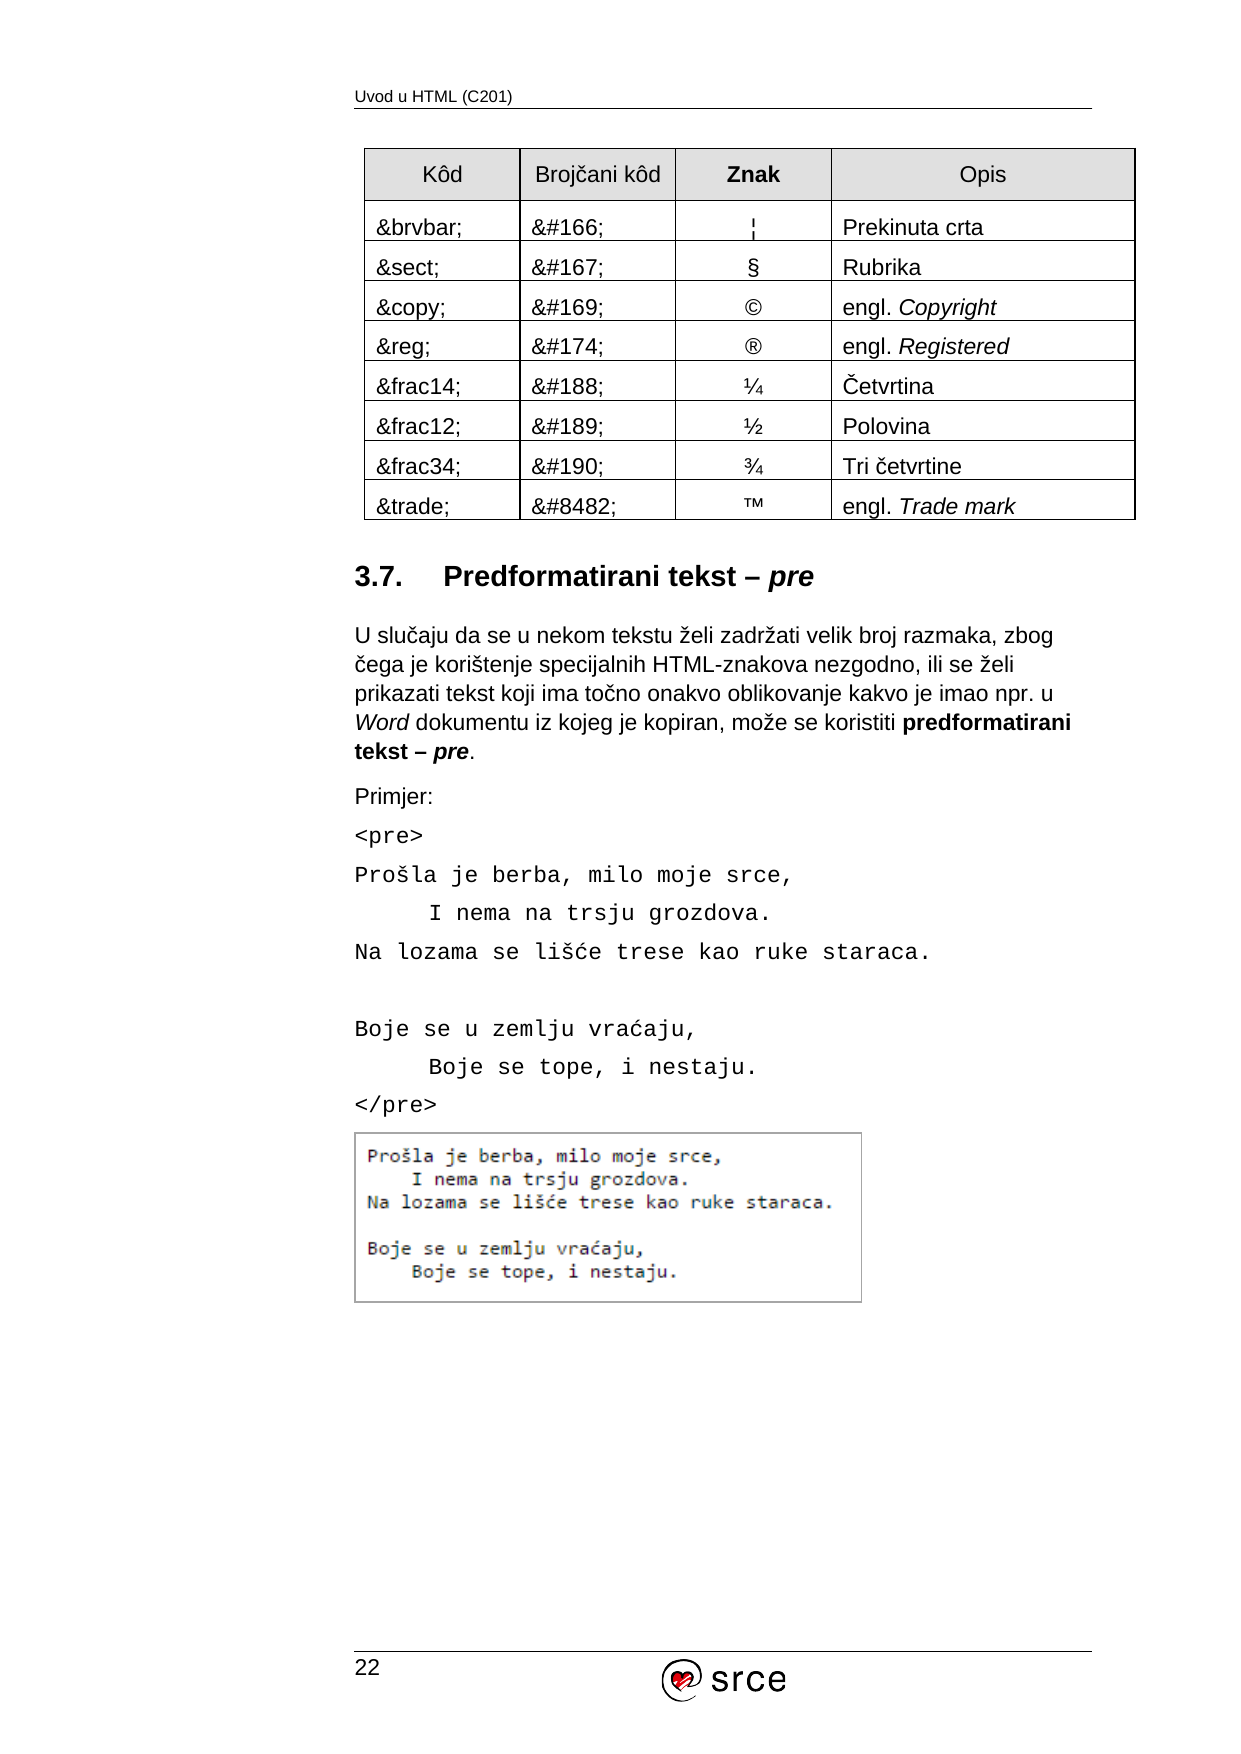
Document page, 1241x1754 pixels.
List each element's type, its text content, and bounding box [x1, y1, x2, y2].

picture [356, 1134, 861, 1301]
table_cell © [676, 281, 831, 320]
table_cell &sect; [365, 241, 519, 280]
table_cell Polovina [832, 401, 1134, 439]
table_cell ½ [676, 401, 831, 439]
table_cell &#190; [521, 441, 675, 479]
table_header Znak [676, 149, 831, 200]
table_cell engl. Trade mark [832, 480, 1134, 519]
text <pre> [354, 825, 1092, 851]
table_cell &frac14; [365, 361, 519, 399]
table_cell &frac34; [365, 441, 519, 479]
table_cell Prekinuta crta [832, 201, 1134, 240]
text U slučaju da se u nekom tekstu želi zadržati velik broj razmaka, zbog čega je korištenje specijalnih HTML-znakova nezgodno, ili se želi prikazati tekst koji ima točno onakvo oblikovanje kakvo je imao npr. u Word dokumentu iz kojeg je kopiran, može se koristiti predformatirani tekst – pre. [354, 622, 1092, 764]
picture [661, 1659, 786, 1702]
table_cell &brvbar; [365, 201, 519, 240]
table_cell &#8482; [521, 480, 675, 519]
text Boje se u zemlju vraćaju, [354, 1017, 1092, 1043]
text Boje se tope, i nestaju. [354, 1055, 1092, 1081]
table_cell ¼ [676, 361, 831, 399]
table_cell § [676, 241, 831, 280]
table_cell &#167; [521, 241, 675, 280]
subtitle Predformatirani tekst – pre [354, 559, 1092, 593]
table_cell &trade; [365, 480, 519, 519]
table_cell engl. Registered [832, 321, 1134, 360]
table_cell ™ [676, 480, 831, 519]
table_cell Tri četvrtine [832, 441, 1134, 479]
table_cell Rubrika [832, 241, 1134, 280]
text I nema na trsju grozdova. [354, 902, 1092, 928]
table_cell &#166; [521, 201, 675, 240]
table_header Opis [832, 149, 1134, 200]
table_cell Četvrtina [832, 361, 1134, 399]
text </pre> [354, 1094, 1092, 1120]
table_cell ® [676, 321, 831, 360]
table_cell &#188; [521, 361, 675, 399]
table_cell ¾ [676, 441, 831, 479]
table_cell &#169; [521, 281, 675, 320]
table_header Kôd [365, 149, 519, 200]
text Prošla je berba, milo moje srce, [354, 863, 1092, 889]
table_cell &#189; [521, 401, 675, 439]
text Primjer: [354, 783, 1092, 810]
table_cell engl. Copyright [832, 281, 1134, 320]
table_cell ¦ [676, 201, 831, 240]
table_header Brojčani kôd [521, 149, 675, 200]
text Na lozama se lišće trese kao ruke staraca. [354, 940, 1092, 966]
table_cell &#174; [521, 321, 675, 360]
table_cell &reg; [365, 321, 519, 360]
table_cell &copy; [365, 281, 519, 320]
table_cell &frac12; [365, 401, 519, 439]
